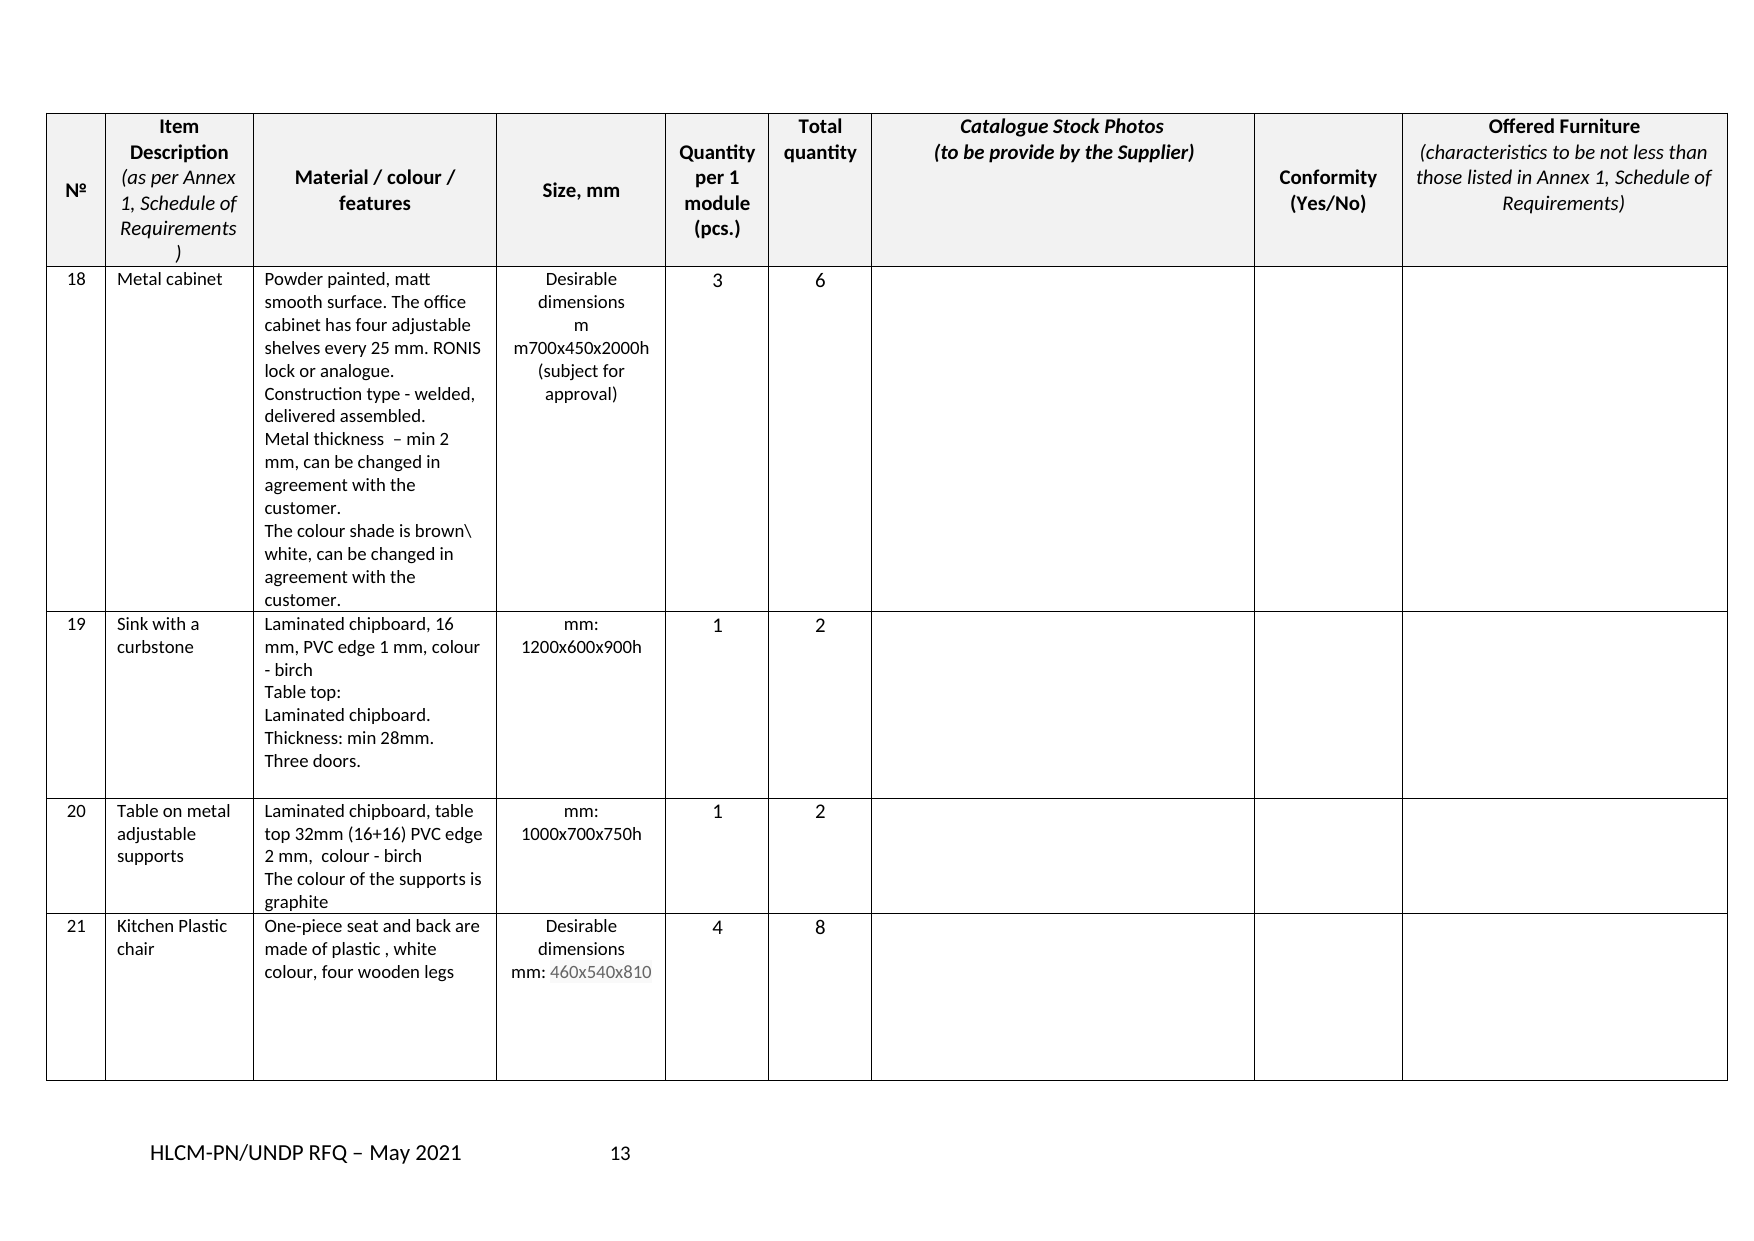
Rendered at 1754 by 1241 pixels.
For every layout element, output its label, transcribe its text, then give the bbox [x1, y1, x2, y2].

table_header Conformity (Yes/No) [1255, 114, 1402, 266]
table_cell 2 [769, 612, 871, 798]
table_cell One-piece seat and back are made of plastic , white colour, four wooden legs [254, 914, 496, 1080]
table_header Offered Furniture (characteristics to be not less than those listed in Annex 1, Schedule of Requirements) [1403, 114, 1727, 266]
table_cell 3 [666, 267, 768, 611]
table_cell [1255, 799, 1402, 913]
table_header Material / colour / features [254, 114, 496, 266]
table_cell Sink with a curbstone [106, 612, 253, 798]
table_header Total quantity [769, 114, 871, 266]
table_cell 21 [47, 914, 105, 1080]
table_cell 1 [666, 612, 768, 798]
table_cell mm: 1200х600х900h [497, 612, 665, 798]
table_cell [872, 914, 1254, 1080]
table_cell [872, 267, 1254, 611]
table_cell Laminated chipboard, table top 32mm (16+16) PVC edge 2 mm, colour - birch The colour of the supports is graphite [254, 799, 496, 913]
table_cell mm: 1000х700х750h [497, 799, 665, 913]
table_cell [1403, 612, 1727, 798]
table_header Item Description (as per Annex 1, Schedule of Requirements) [106, 114, 253, 266]
table_cell Desirable dimensions mm700х450х2000h (subject for approval) [497, 267, 665, 611]
table_header № [47, 114, 105, 266]
table_cell 8 [769, 914, 871, 1080]
table_cell [872, 612, 1254, 798]
table_cell 1 [666, 799, 768, 913]
table_cell [872, 799, 1254, 913]
table_header Catalogue Stock Photos (to be provide by the Supplier) [872, 114, 1254, 266]
table_cell 6 [769, 267, 871, 611]
table_cell [1403, 914, 1727, 1080]
table_cell [1255, 914, 1402, 1080]
table_cell Desirable dimensions mm: 460x540x810 [497, 914, 665, 1080]
table_cell Table on metal adjustable supports [106, 799, 253, 913]
table_cell 18 [47, 267, 105, 611]
table_header Size, mm [497, 114, 665, 266]
table_cell 19 [47, 612, 105, 798]
table_header Quantity per 1 module (pcs.) [666, 114, 768, 266]
table_cell 2 [769, 799, 871, 913]
table_cell 20 [47, 799, 105, 913]
table_cell [1255, 612, 1402, 798]
table_cell Laminated chipboard, 16 mm, PVC edge 1 mm, colour - birch Table top: Laminated chipboard. Thickness: min 28mm. Three doors. [254, 612, 496, 798]
table_cell 4 [666, 914, 768, 1080]
table_cell [1403, 799, 1727, 913]
table_cell Powder painted, matt smooth surface. The office cabinet has four adjustable shelves every 25 mm. RONIS lock or analogue. Construction type - welded, delivered assembled. Metal thickness – min 2 mm, can be changed in agreement with the customer. The colour shade is brown\white, can be changed in agreement with the customer. [254, 267, 496, 611]
table_cell Kitchen Plastic chair [106, 914, 253, 1080]
table_cell [1403, 267, 1727, 611]
table_cell [1255, 267, 1402, 611]
table_cell Metal cabinet [106, 267, 253, 611]
